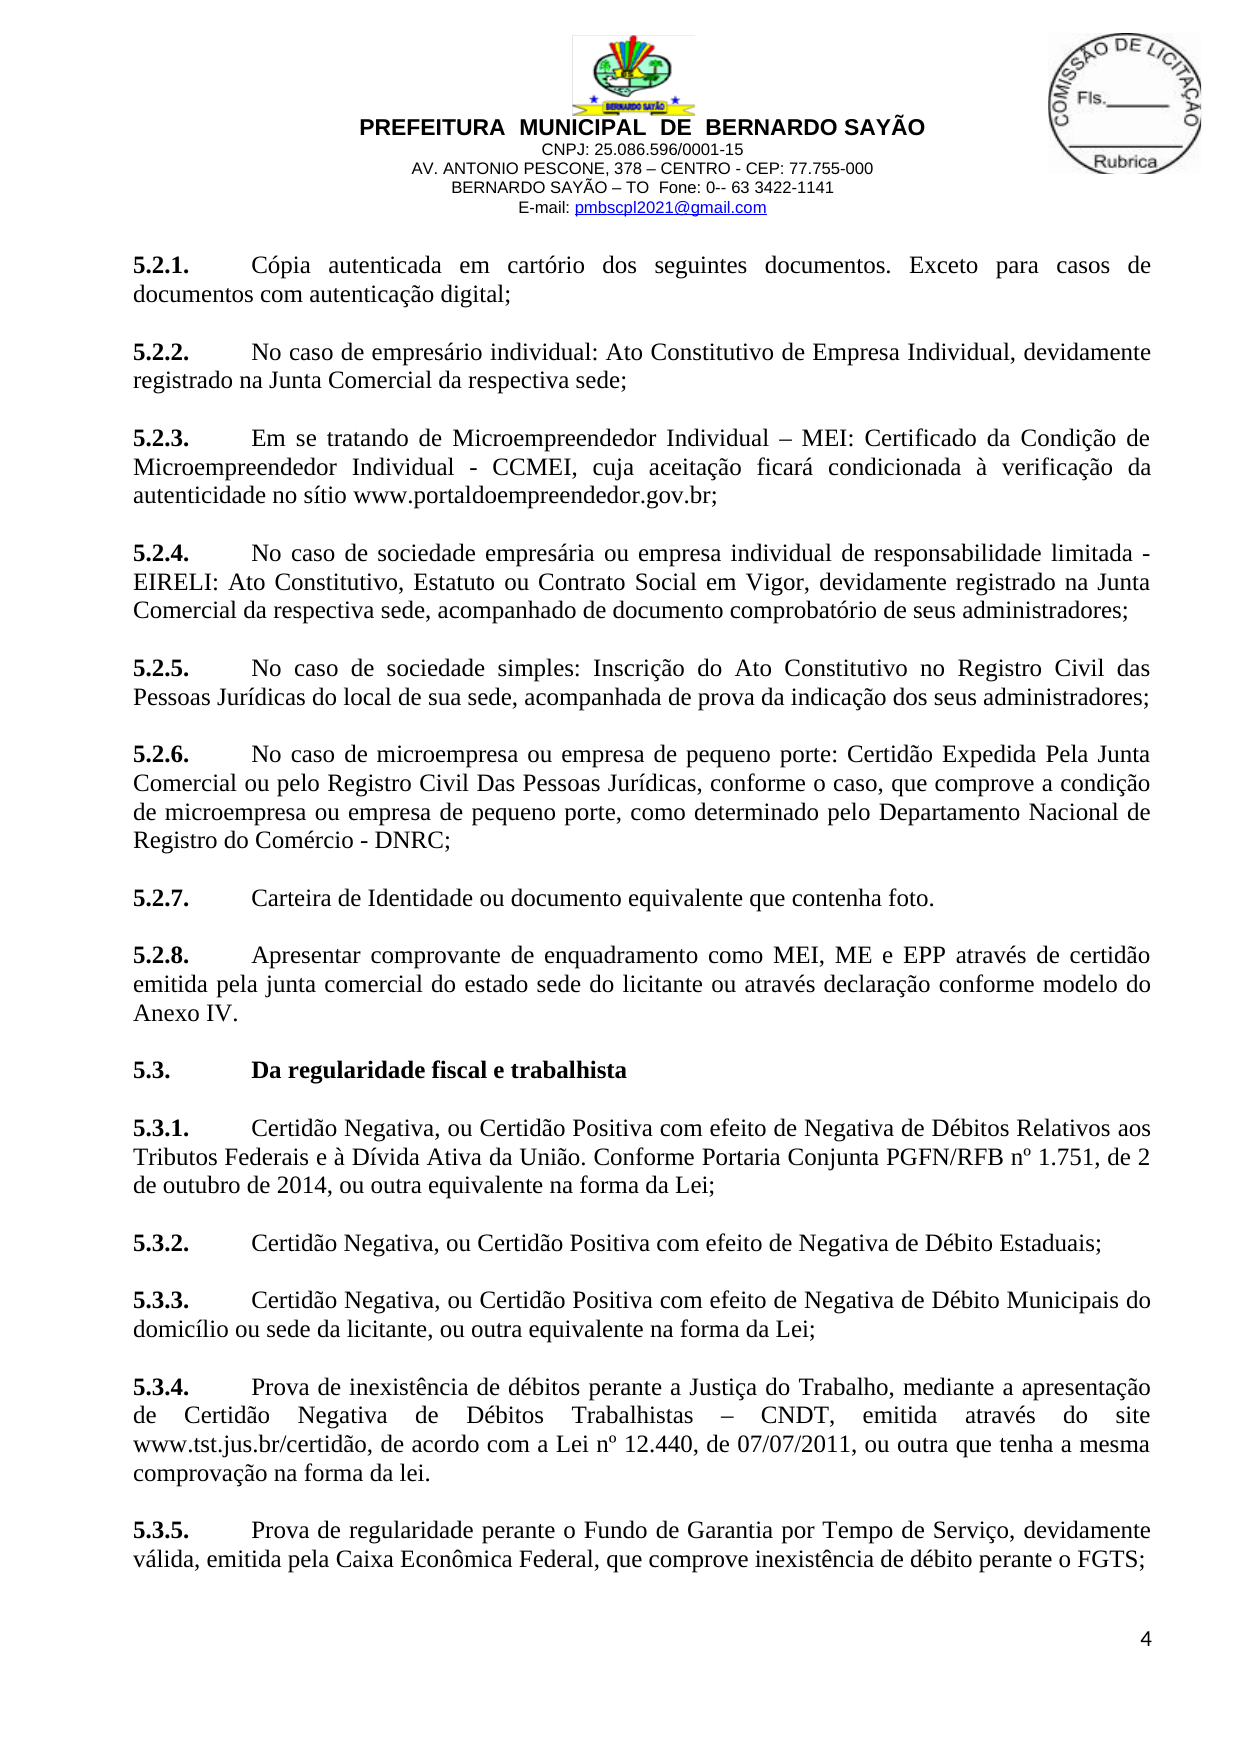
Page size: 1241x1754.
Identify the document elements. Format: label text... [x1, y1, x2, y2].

list No caso de sociedade simples: Inscrição do Ato Constitutivo no Registro Civil das Pessoas Jurídicas do local de sua sede, acompanhada de prova da indicação dos seus administradores; [133, 653, 1152, 710]
list Certidão Negativa, ou Certidão Positiva com efeito de Negativa de Débito Estaduais; [133, 1228, 1152, 1257]
list Cópia autenticada em cartório dos seguintes documentos. Exceto para casos de documentos com autenticação digital; [133, 250, 1152, 308]
list Da regularidade fiscal e trabalhista [133, 1055, 1152, 1084]
list Em se tratando de Microempreendedor Individual – MEI: Certificado da Condição de Microempreendedor Individual - CCMEI, cuja aceitação ficará condicionada à verificação da autenticidade no sítio www.portaldoempreendedor.gov.br; [133, 423, 1152, 509]
list Apresentar comprovante de enquadramento como MEI, ME e EPP através de certidão emitida pela junta comercial do estado sede do licitante ou através declaração conforme modelo do Anexo IV. [133, 940, 1152, 1027]
list No caso de microempresa ou empresa de pequeno porte: Certidão Expedida Pela Junta Comercial ou pelo Registro Civil Das Pessoas Jurídicas, conforme o caso, que comprove a condição de microempresa ou empresa de pequeno porte, como determinado pelo Departamento Nacional de Registro do Comércio - DNRC; [133, 739, 1152, 854]
list Certidão Negativa, ou Certidão Positiva com efeito de Negativa de Débitos Relativos aos Tributos Federais e à Dívida Ativa da União. Conforme Portaria Conjunta PGFN/RFB nº 1.751, de 2 de outubro de 2014, ou outra equivalente na forma da Lei; [133, 1113, 1152, 1199]
list Prova de inexistência de débitos perante a Justiça do Trabalho, mediante a apresentação de Certidão Negativa de Débitos Trabalhistas – CNDT, emitida através do site www.tst.jus.br/certidão, de acordo com a Lei nº 12.440, de 07/07/2011, ou outra que tenha a mesma comprovação na forma da lei. [133, 1372, 1152, 1487]
list Certidão Negativa, ou Certidão Positiva com efeito de Negativa de Débito Municipais do domicílio ou sede da licitante, ou outra equivalente na forma da Lei; [133, 1285, 1152, 1343]
list Prova de regularidade perante o Fundo de Garantia por Tempo de Serviço, devidamente válida, emitida pela Caixa Econômica Federal, que comprove inexistência de débito perante o FGTS; [133, 1515, 1152, 1573]
list No caso de empresário individual: Ato Constitutivo de Empresa Individual, devidamente registrado na Junta Comercial da respectiva sede; [133, 337, 1152, 394]
list Carteira de Identidade ou documento equivalente que contenha foto. [133, 883, 1152, 912]
picture [571, 34, 696, 116]
picture [1048, 33, 1202, 174]
list No caso de sociedade empresária ou empresa individual de responsabilidade limitada - EIRELI: Ato Constitutivo, Estatuto ou Contrato Social em Vigor, devidamente registrado na Junta Comercial da respectiva sede, acompanhado de documento comprobatório de seus administradores; [133, 538, 1152, 624]
